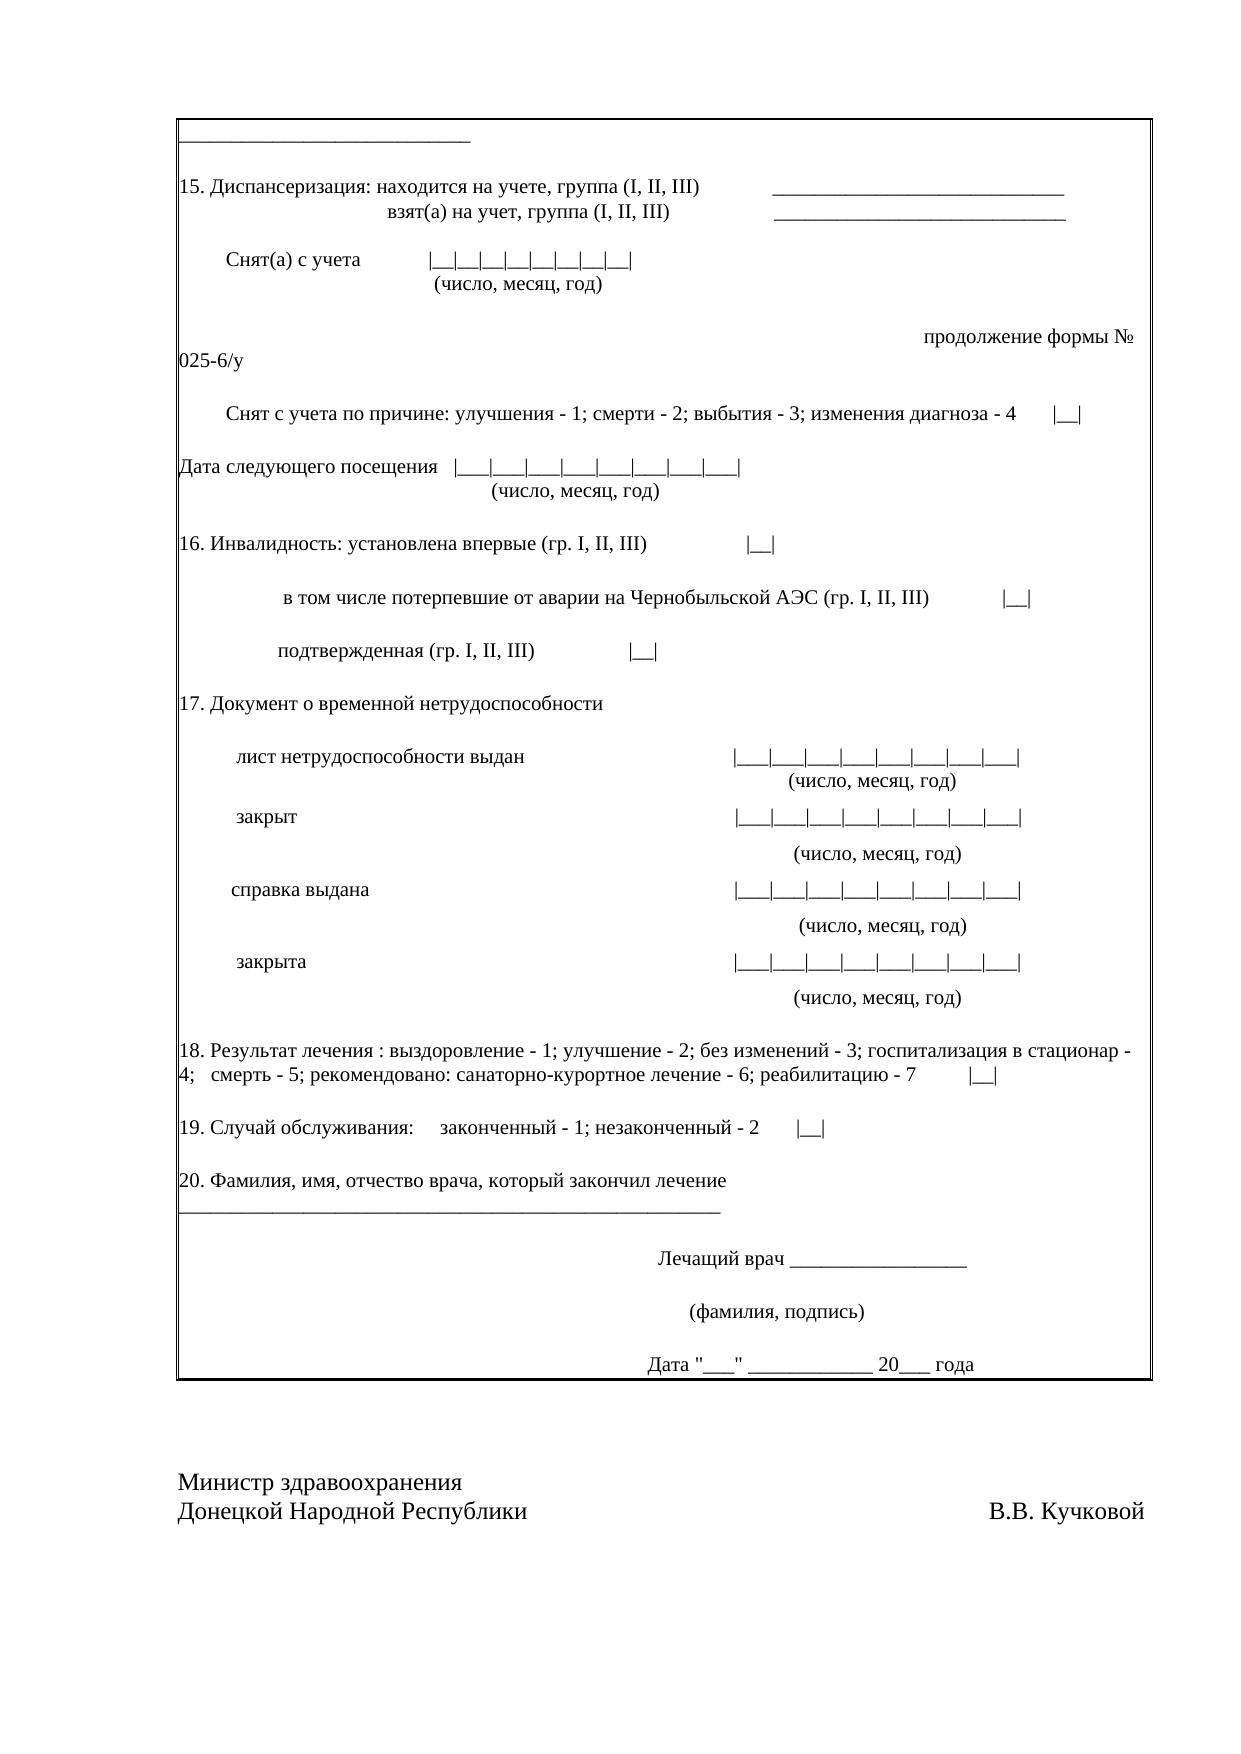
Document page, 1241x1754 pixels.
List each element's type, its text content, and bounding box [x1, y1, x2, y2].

text Донецкой Народной Республики В.В. Кучковой [177, 1496, 1152, 1525]
text Министр здравоохранения [177, 1467, 1152, 1496]
